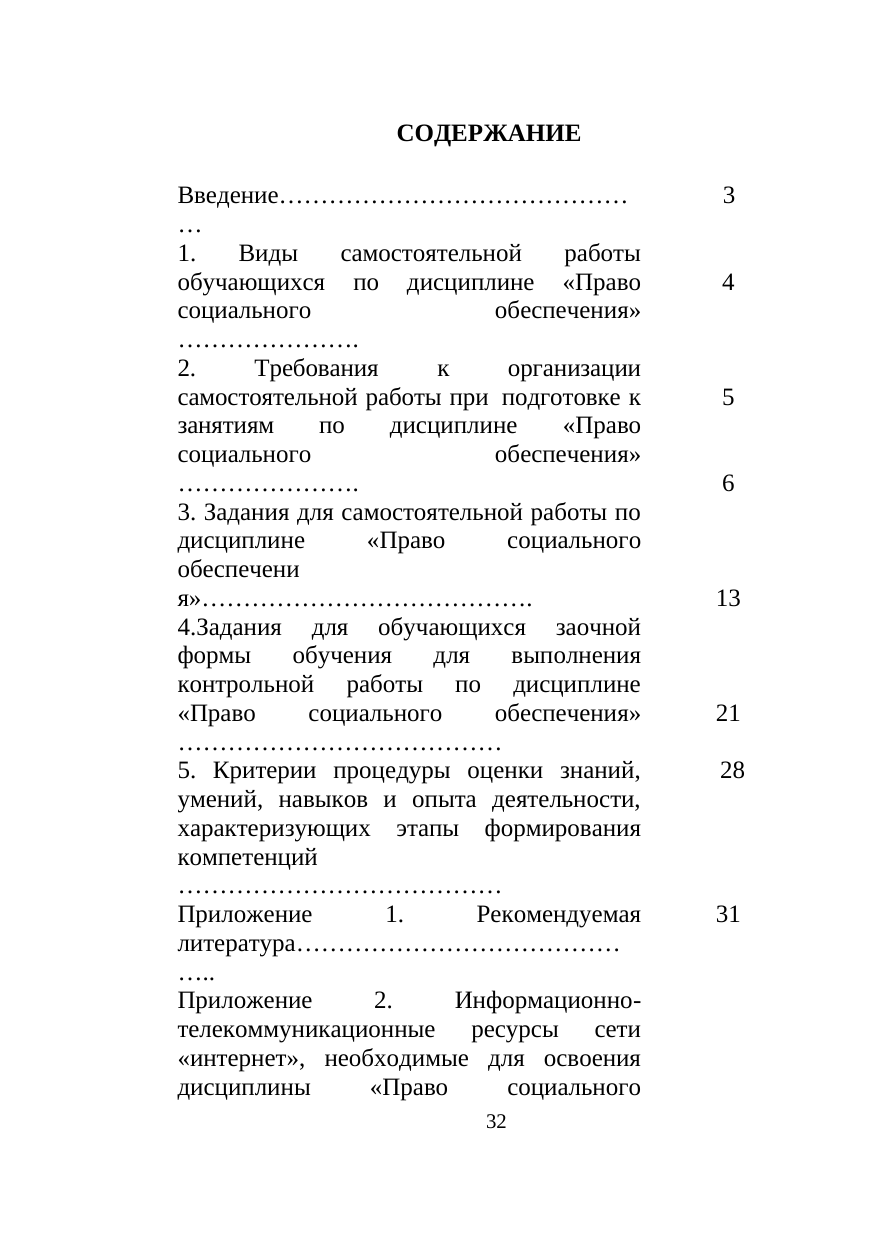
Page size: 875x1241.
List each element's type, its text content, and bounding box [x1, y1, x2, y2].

table_header 3 4 5 6 13 21 28 31 [652, 180, 804, 1100]
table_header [166, 180, 652, 1100]
text СОДЕРЖАНИЕ [177, 118, 800, 147]
